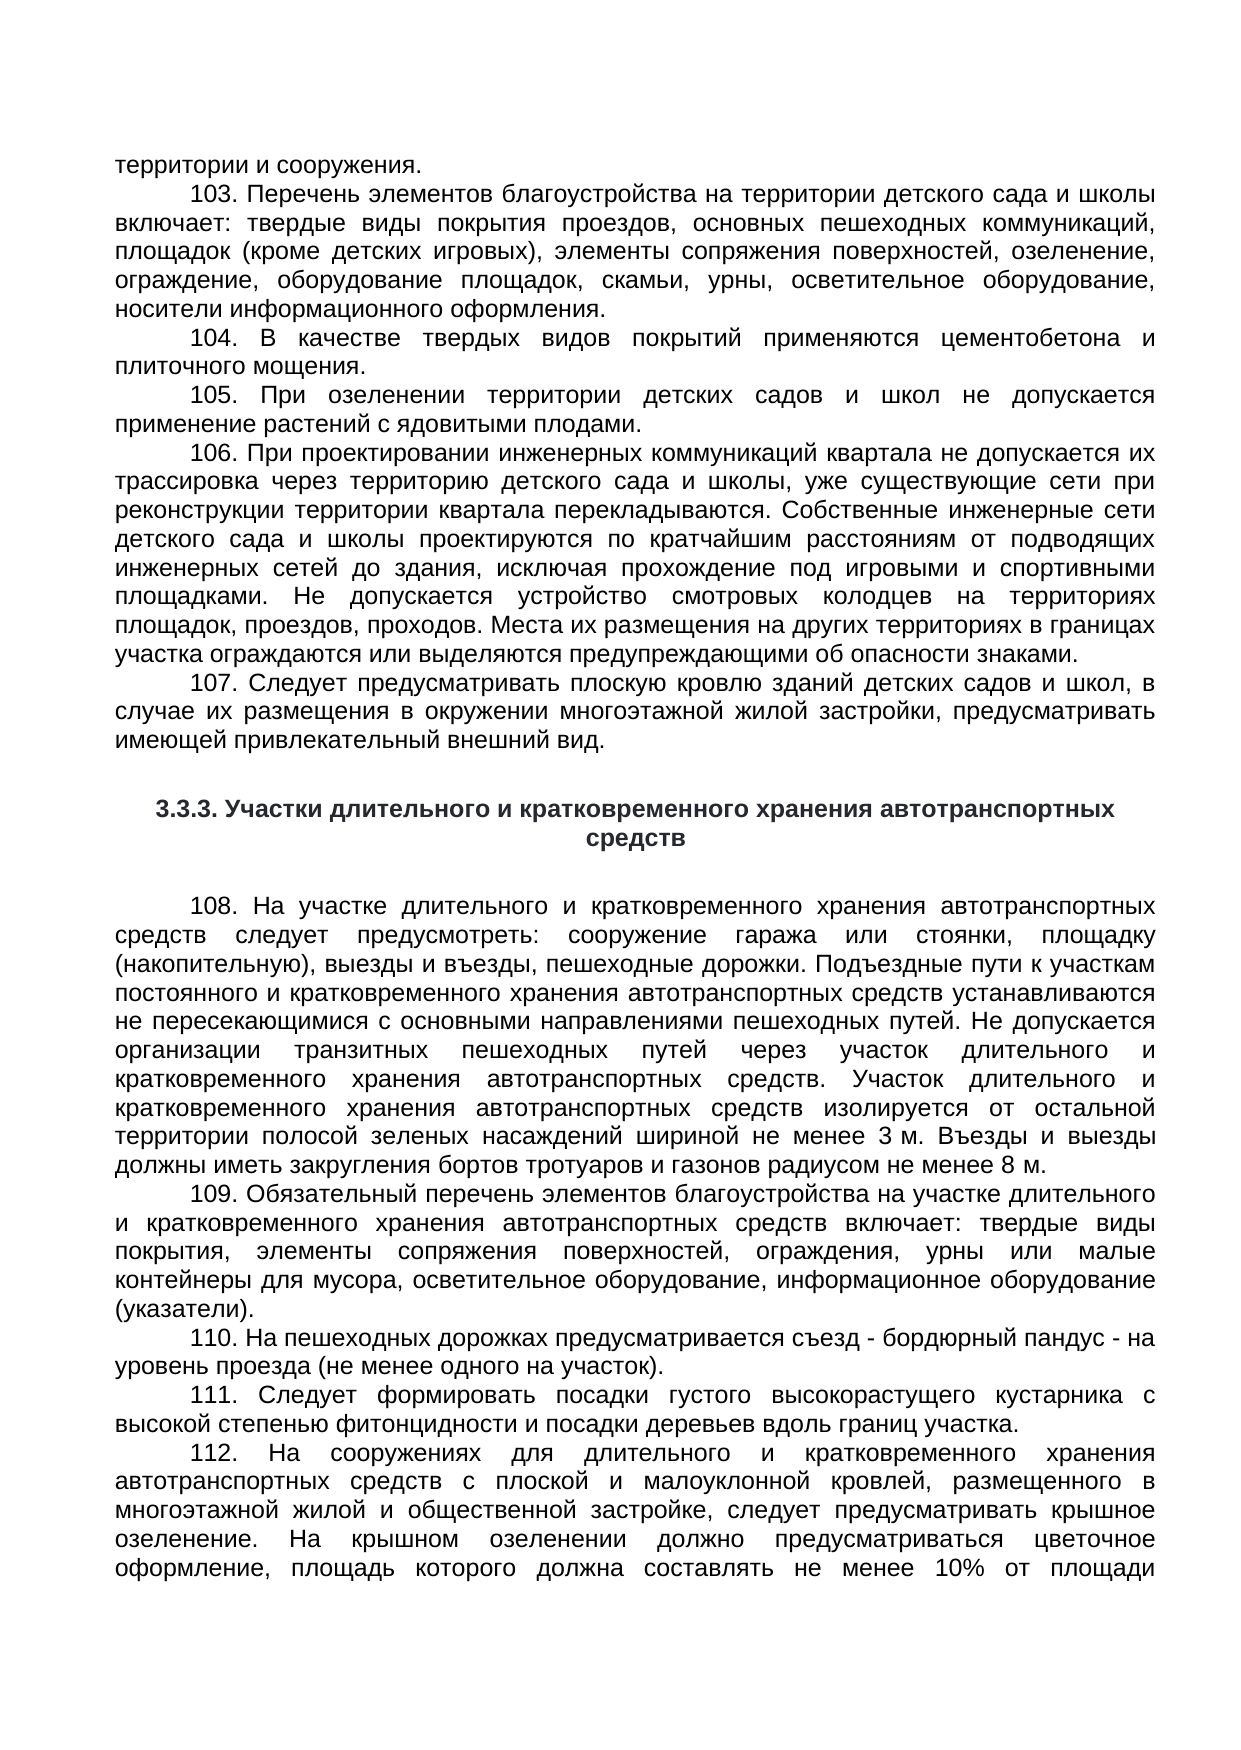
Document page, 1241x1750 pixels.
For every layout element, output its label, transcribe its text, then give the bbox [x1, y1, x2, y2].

subtitle 3.3.3. Участки длительного и кратковременного хранения автотранспортных средств [114, 794, 1157, 851]
text 104. В качестве твердых видов покрытий применяются цементобетона и плиточного мощения. [114, 322, 1157, 380]
text 108. На участке длительного и кратковременного хранения автотранспортных средств следует предусмотреть: сооружение гаража или стоянки, площадку (накопительную), выезды и въезды, пешеходные дорожки. Подъездные пути к участкам постоянного и кратковременного хранения автотранспортных средств устанавливаются не пересекающимися с основными направлениями пешеходных путей. Не допускается организации транзитных пешеходных путей через участок длительного и кратковременного хранения автотранспортных средств. Участок длительного и кратковременного хранения автотранспортных средств изолируется от остальной территории полосой зеленых насаждений шириной не менее 3 м. Въезды и выезды должны иметь закругления бортов тротуаров и газонов радиусом не менее 8 м. [114, 891, 1157, 1179]
text 109. Обязательный перечень элементов благоустройства на участке длительного и кратковременного хранения автотранспортных средств включает: твердые виды покрытия, элементы сопряжения поверхностей, ограждения, урны или малые контейнеры для мусора, осветительное оборудование, информационное оборудование (указатели). [114, 1179, 1157, 1322]
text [114, 1437, 1157, 1581]
text 105. При озеленении территории детских садов и школ не допускается применение растений с ядовитыми плодами. [114, 380, 1157, 437]
text 111. Следует формировать посадки густого высокорастущего кустарника с высокой степенью фитонцидности и посадки деревьев вдоль границ участка. [114, 1380, 1157, 1437]
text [114, 150, 1157, 179]
text 106. При проектировании инженерных коммуникаций квартала не допускается их трассировка через территорию детского сада и школы, уже существующие сети при реконструкции территории квартала перекладываются. Собственные инженерные сети детского сада и школы проектируются по кратчайшим расстояниям от подводящих инженерных сетей до здания, исключая прохождение под игровыми и спортивными площадками. Не допускается устройство смотровых колодцев на территориях площадок, проездов, проходов. Места их размещения на других территориях в границах участка ограждаются или выделяются предупреждающими об опасности знаками. [114, 437, 1157, 667]
text 107. Следует предусматривать плоскую кровлю зданий детских садов и школ, в случае их размещения в окружении многоэтажной жилой застройки, предусматривать имеющей привлекательный внешний вид. [114, 667, 1157, 754]
text 110. На пешеходных дорожках предусматривается съезд - бордюрный пандус - на уровень проезда (не менее одного на участок). [114, 1322, 1157, 1380]
text 103. Перечень элементов благоустройства на территории детского сада и школы включает: твердые виды покрытия проездов, основных пешеходных коммуникаций, площадок (кроме детских игровых), элементы сопряжения поверхностей, озеленение, ограждение, оборудование площадок, скамьи, урны, осветительное оборудование, носители информационного оформления. [114, 179, 1157, 322]
